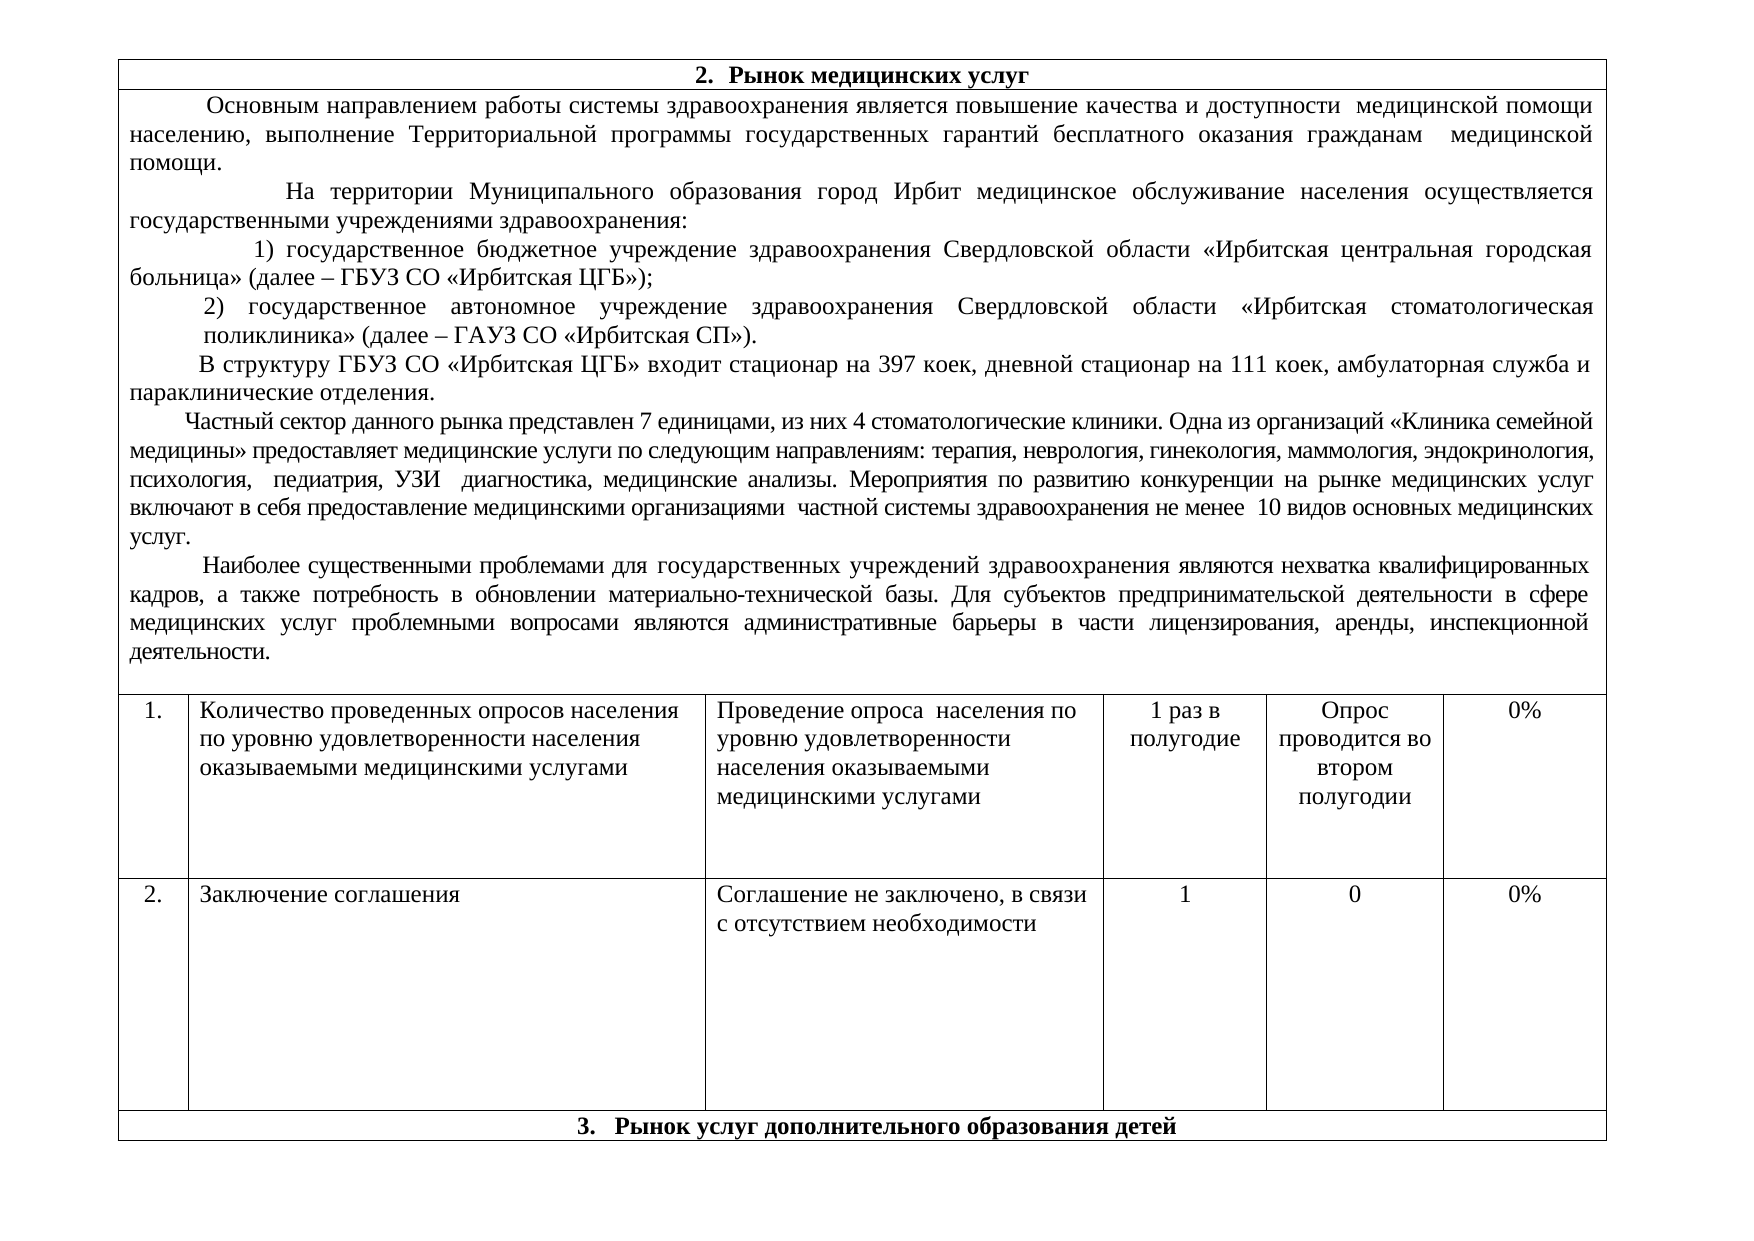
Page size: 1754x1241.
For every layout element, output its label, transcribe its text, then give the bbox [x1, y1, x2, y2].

table_cell Основным направлением работы системы здравоохранения является повышение качества и доступности медицинской помощи населению, выполнение Территориальной программы государственных гарантий бесплатного оказания гражданам медицинской помощи. На территории Муниципального образования город Ирбит медицинское обслуживание населения осуществляется государственными учреждениями здравоохранения: 1) государственное бюджетное учреждение здравоохранения Свердловской области «Ирбитская центральная городская больница» (далее – ГБУЗ СО «Ирбитская ЦГБ»); 2) государственное автономное учреждение здравоохранения Свердловской области «Ирбитская стоматологическая поликлиника» (далее – ГАУЗ СО «Ирбитская СП»). В структуру ГБУЗ СО «Ирбитская ЦГБ» входит стационар на 397 коек, дневной стационар на 111 коек, амбулаторная служба и параклинические отделения. Частный сектор данного рынка представлен 7 единицами, из них 4 стоматологические клиники. Одна из организаций «Клиника семейной медицины» предоставляет медицинские услуги по следующим направлениям: терапия, неврология, гинекология, маммология, эндокринология, психология, педиатрия, УЗИ диагностика, медицинские анализы. Мероприятия по развитию конкуренции на рынке медицинских услуг включают в себя предоставление медицинскими организациями частной системы здравоохранения не менее 10 видов основных медицинских услуг. Наиболее существенными проблемами для государственных учреждений здравоохранения являются нехватка квалифицированных кадров, а также потребность в обновлении материально-технической базы. Для субъектов предпринимательской деятельности в сфере медицинских услуг проблемными вопросами являются административные барьеры в части лицензирования, аренды, инспекционной деятельности. [119, 90, 1606, 694]
table_cell 1 [1104, 879, 1266, 908]
table_cell Количество проведенных опросов населения по уровню удовлетворенности населения оказываемыми медицинскими услугами [189, 695, 705, 878]
table_cell [1104, 810, 1266, 878]
table_cell [1104, 908, 1266, 1110]
table_cell 1 раз в полугодие [1104, 695, 1266, 810]
table_cell [1444, 810, 1606, 878]
table_cell [1444, 908, 1606, 1110]
table_cell Соглашение не заключено, в связи с отсутствием необходимости [706, 879, 1103, 1110]
table_cell Проведение опроса населения по уровню удовлетворенности населения оказываемыми медицинскими услугами [706, 695, 1103, 878]
table_cell Заключение соглашения [189, 879, 705, 1110]
table_header Рынок медицинских услуг [119, 60, 1606, 89]
table_cell Рынок услуг дополнительного образования детей [119, 1111, 1606, 1140]
table_cell 2. [119, 879, 188, 1110]
table_cell [1267, 810, 1443, 878]
table_cell 1. [119, 695, 188, 878]
table_cell Опрос проводится во втором полугодии [1267, 695, 1443, 810]
table_cell [1267, 908, 1443, 1110]
table_cell 0 [1267, 879, 1443, 908]
table_cell 0% [1444, 879, 1606, 908]
table_cell 0% [1444, 695, 1606, 810]
